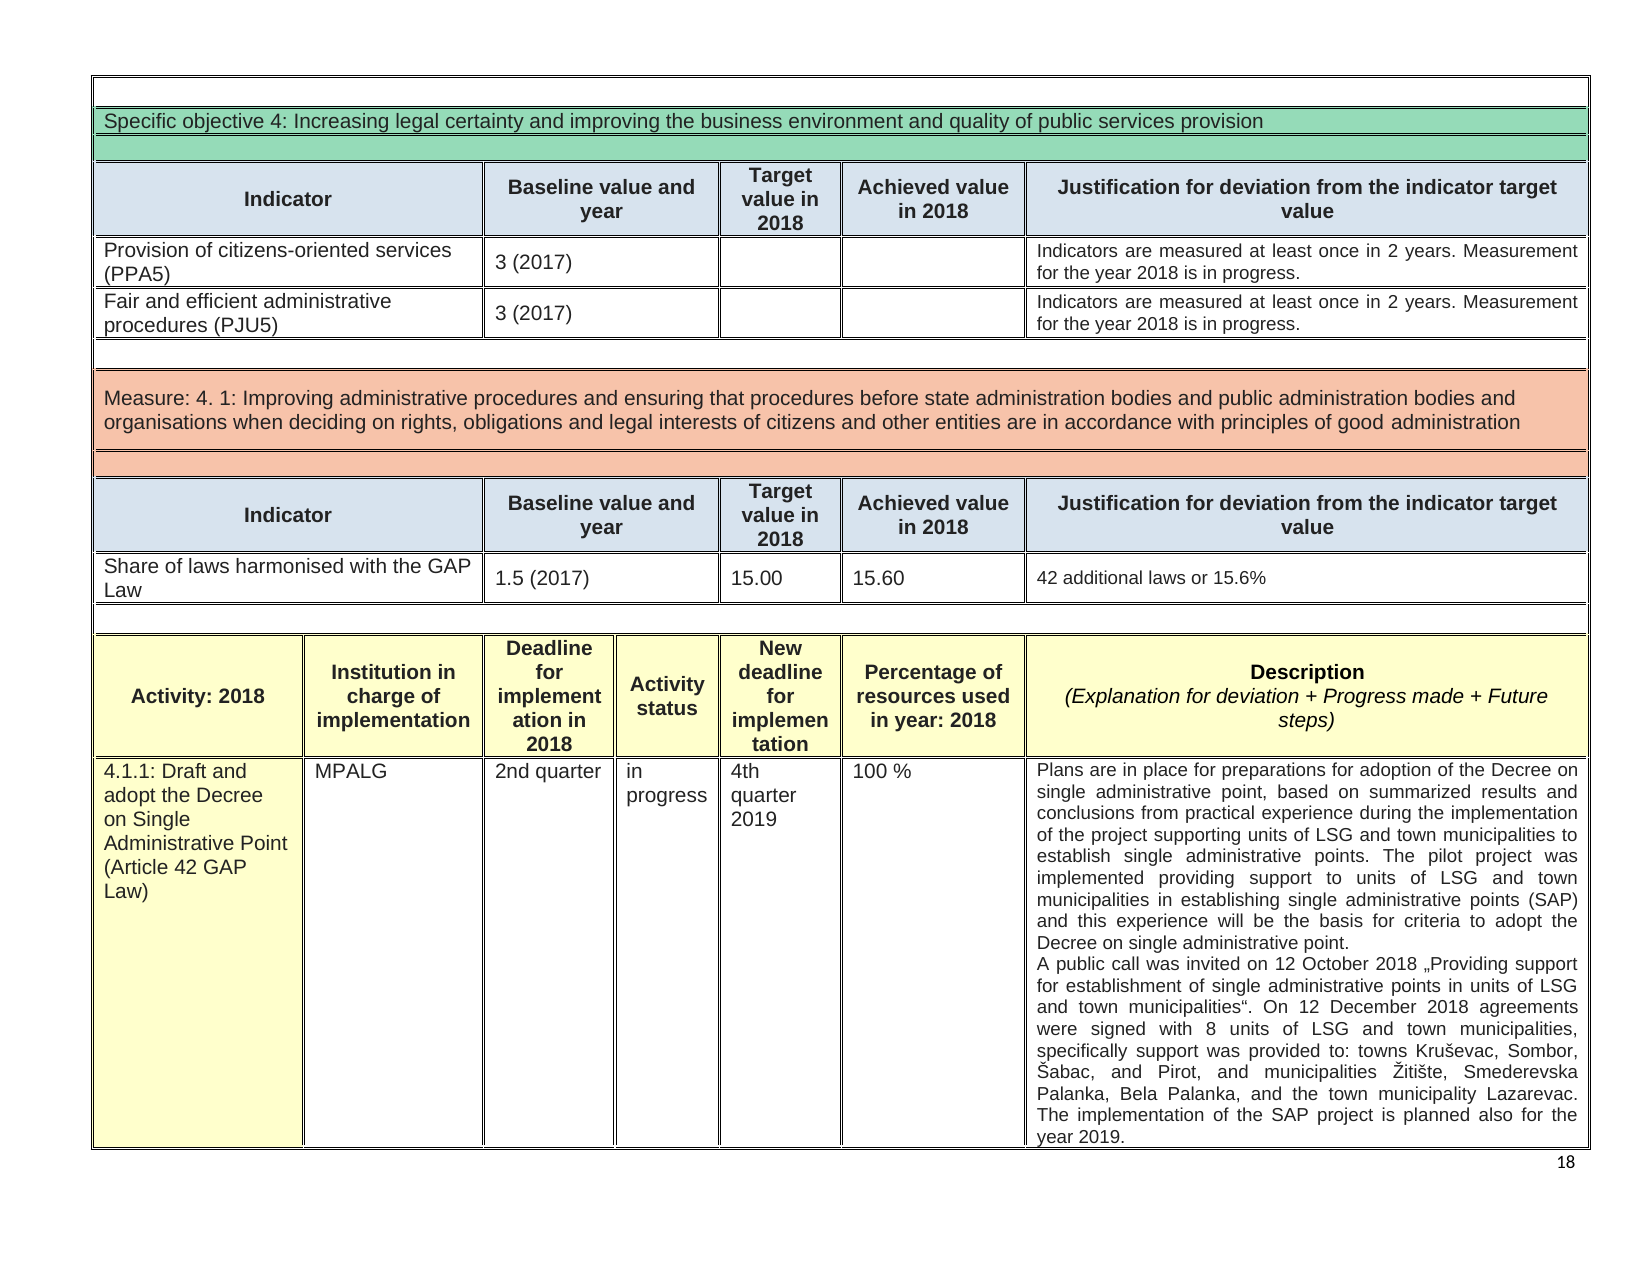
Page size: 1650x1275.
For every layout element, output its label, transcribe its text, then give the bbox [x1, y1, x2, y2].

table_cell Baseline value and year [485, 163, 718, 235]
table_cell 1.5 (2017) [485, 554, 718, 602]
table_cell Indicator [94, 476, 482, 551]
table_cell 3 (2017) [485, 289, 718, 337]
table_cell [721, 289, 840, 337]
table_cell 4th quarter 2019 [719, 759, 841, 1147]
table_cell Deadline for implementation in 2018 [485, 636, 613, 756]
table_cell Activity status [617, 636, 718, 756]
table_cell Target value in 2018 [721, 163, 840, 235]
table_cell Institution in charge of implementation [305, 636, 482, 756]
table_cell Activity: 2018 [92, 633, 303, 756]
table_cell [843, 238, 1024, 286]
table_cell Indicator [94, 160, 482, 235]
table_cell Achieved value in 2018 [843, 479, 1024, 551]
table_cell Justification for deviation from the indicator target value [1027, 160, 1588, 235]
table_cell New deadline for implementation [721, 636, 840, 756]
table_cell 3 (2017) [485, 238, 718, 286]
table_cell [1025, 756, 1589, 1147]
table_cell Share of laws harmonised with the GAP Law [94, 551, 482, 602]
table_cell [92, 449, 1589, 476]
table_cell Measure: 4. 1: Improving administrative procedures and ensuring that procedures before state administration bodies and public administration bodies and organisations when deciding on rights, obligations and legal interests of citizens and other entities are in accordance with principles of good administration [92, 368, 1589, 449]
table_cell Specific objective 4: Increasing legal certainty and improving the business environment and quality of public services provision [92, 106, 1589, 133]
table_cell MPALG [303, 759, 483, 1147]
table_cell 15.60 [843, 554, 1024, 602]
table_cell Description (Explanation for deviation + Progress made + Future steps) [1025, 633, 1589, 756]
table_cell 42 additional laws or 15.6% [1027, 551, 1588, 602]
table_cell Provision of citizens-oriented services (PPA5) [94, 235, 482, 286]
table_cell 2nd quarter [484, 756, 615, 1147]
table_cell [843, 289, 1024, 337]
table_cell [721, 238, 840, 286]
table_cell Baseline value and year [485, 479, 718, 551]
table_cell Justification for deviation from the indicator target value [1027, 476, 1588, 551]
table_cell Percentage of resources used in year: 2018 [843, 636, 1024, 756]
table_cell 100 % [841, 759, 1025, 1147]
table_cell in progress [615, 759, 719, 1147]
table_cell Fair and efficient administrative procedures (PJU5) [94, 286, 482, 337]
table_cell [94, 602, 1588, 633]
table_cell [94, 337, 1588, 368]
table_cell Target value in 2018 [721, 479, 840, 551]
table_cell 15.00 [721, 554, 840, 602]
table_cell Indicators are measured at least once in 2 years. Measurement for the year 2018 is in progress. [1027, 286, 1588, 337]
table_cell Achieved value in 2018 [843, 163, 1024, 235]
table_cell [92, 756, 303, 1147]
table_cell [94, 78, 1588, 106]
table_cell Indicators are measured at least once in 2 years. Measurement for the year 2018 is in progress. [1027, 235, 1588, 286]
table_cell [92, 133, 1589, 160]
